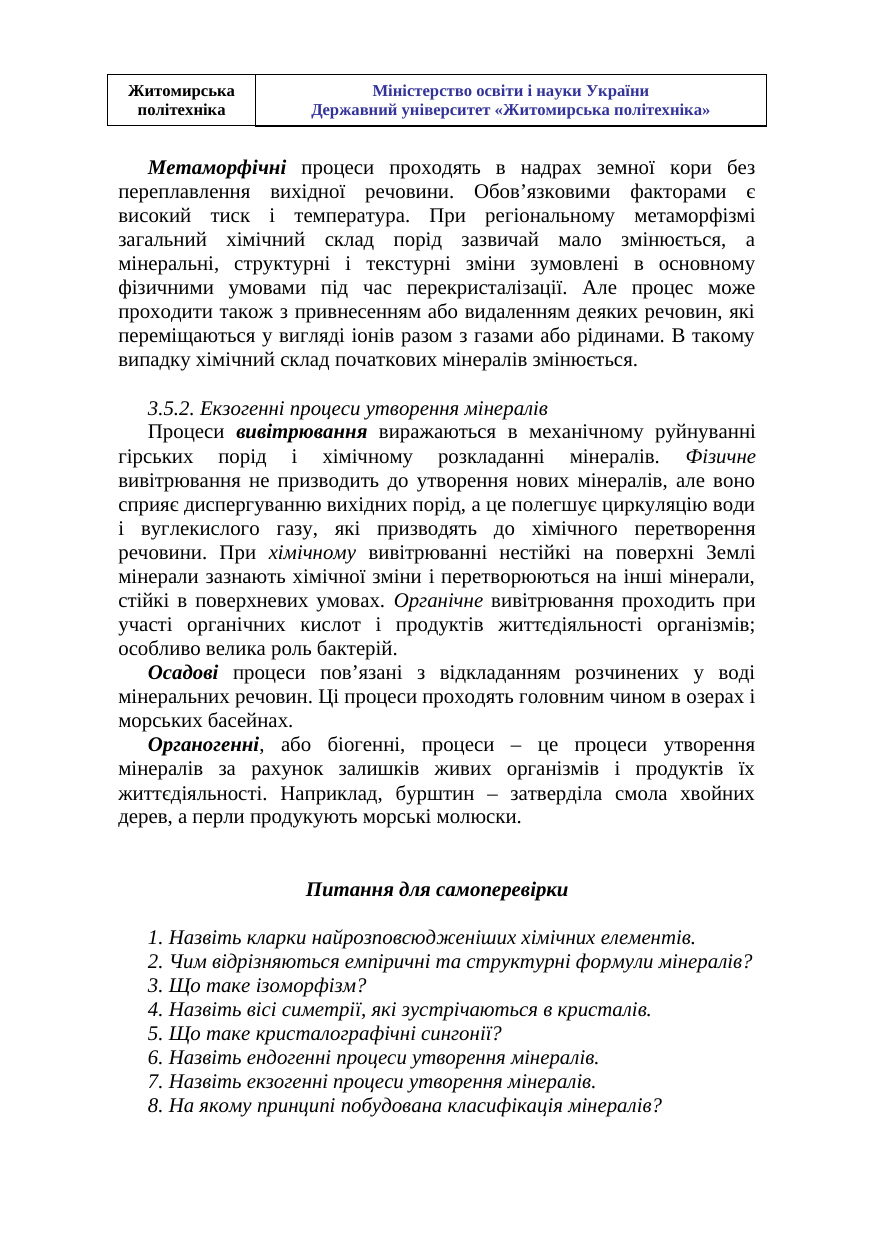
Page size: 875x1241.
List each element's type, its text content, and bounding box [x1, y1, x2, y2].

text Органогенні, або біогенні, процеси – це процеси утворення мінералів за рахунок залишків живих організмів і продуктів їх життєдіяльності. Наприклад, бурштин – затверділа смола хвойних дерев, а перли продукують морські молюски. [118, 732, 756, 828]
text 4. Назвіть вісі симетрії, які зустрічаються в кристалів. [118, 997, 756, 1021]
text 2. Чим відрізняються емпіричні та структурні формули мінералів? [118, 949, 756, 973]
text 5. Що таке кристалографічні сингонії? [118, 1021, 756, 1045]
text Метаморфічні процеси проходять в надрах земної кори без переплавлення вихідної речовини. Обов’язковими факторами є високий тиск і температура. При регіональному метаморфізмі загальний хімічний склад порід зазвичай мало змінюється, а мінеральні, структурні і текстурні зміни зумовлені в основному фізичними умовами під час перекристалізації. Але процес може проходити також з привнесенням або видаленням деяких речовин, які переміщаються у вигляді іонів разом з газами або рідинами. В такому випадку хімічний склад початкових мінералів змінюється. [118, 155, 756, 371]
text 8. На якому принципі побудована класифікація мінералів? [118, 1093, 756, 1117]
text Осадові процеси пов’язані з відкладанням розчинених у воді мінеральних речовин. Ці процеси проходять головним чином в озерах і морських басейнах. [118, 660, 756, 732]
text 3.5.2. Екзогенні процеси утворення мінералів [118, 395, 756, 419]
text Процеси вивітрювання виражаються в механічному руйнуванні гірських порід і хімічному розкладанні мінералів. Фізичне вивітрювання не призводить до утворення нових мінералів, але воно сприяє диспергуванню вихідних порід, а це полегшує циркуляцію води і вуглекислого газу, які призводять до хімічного перетворення речовини. При хімічному вивітрюванні нестійкі на поверхні Землі мінерали зазнають хімічної зміни і перетворюються на інші мінерали, стійкі в поверхневих умовах. Органічне вивітрювання проходить при участі органічних кислот і продуктів життєдіяльності організмів; особливо велика роль бактерій. [118, 419, 756, 660]
text 7. Назвіть екзогенні процеси утворення мінералів. [118, 1069, 756, 1093]
text Питання для самоперевірки [118, 877, 756, 901]
text 1. Назвіть кларки найрозповсюдженіших хімічних елементів. [118, 925, 756, 949]
text 6. Назвіть ендогенні процеси утворення мінералів. [118, 1045, 756, 1069]
text 3. Що таке ізоморфізм? [118, 973, 756, 997]
